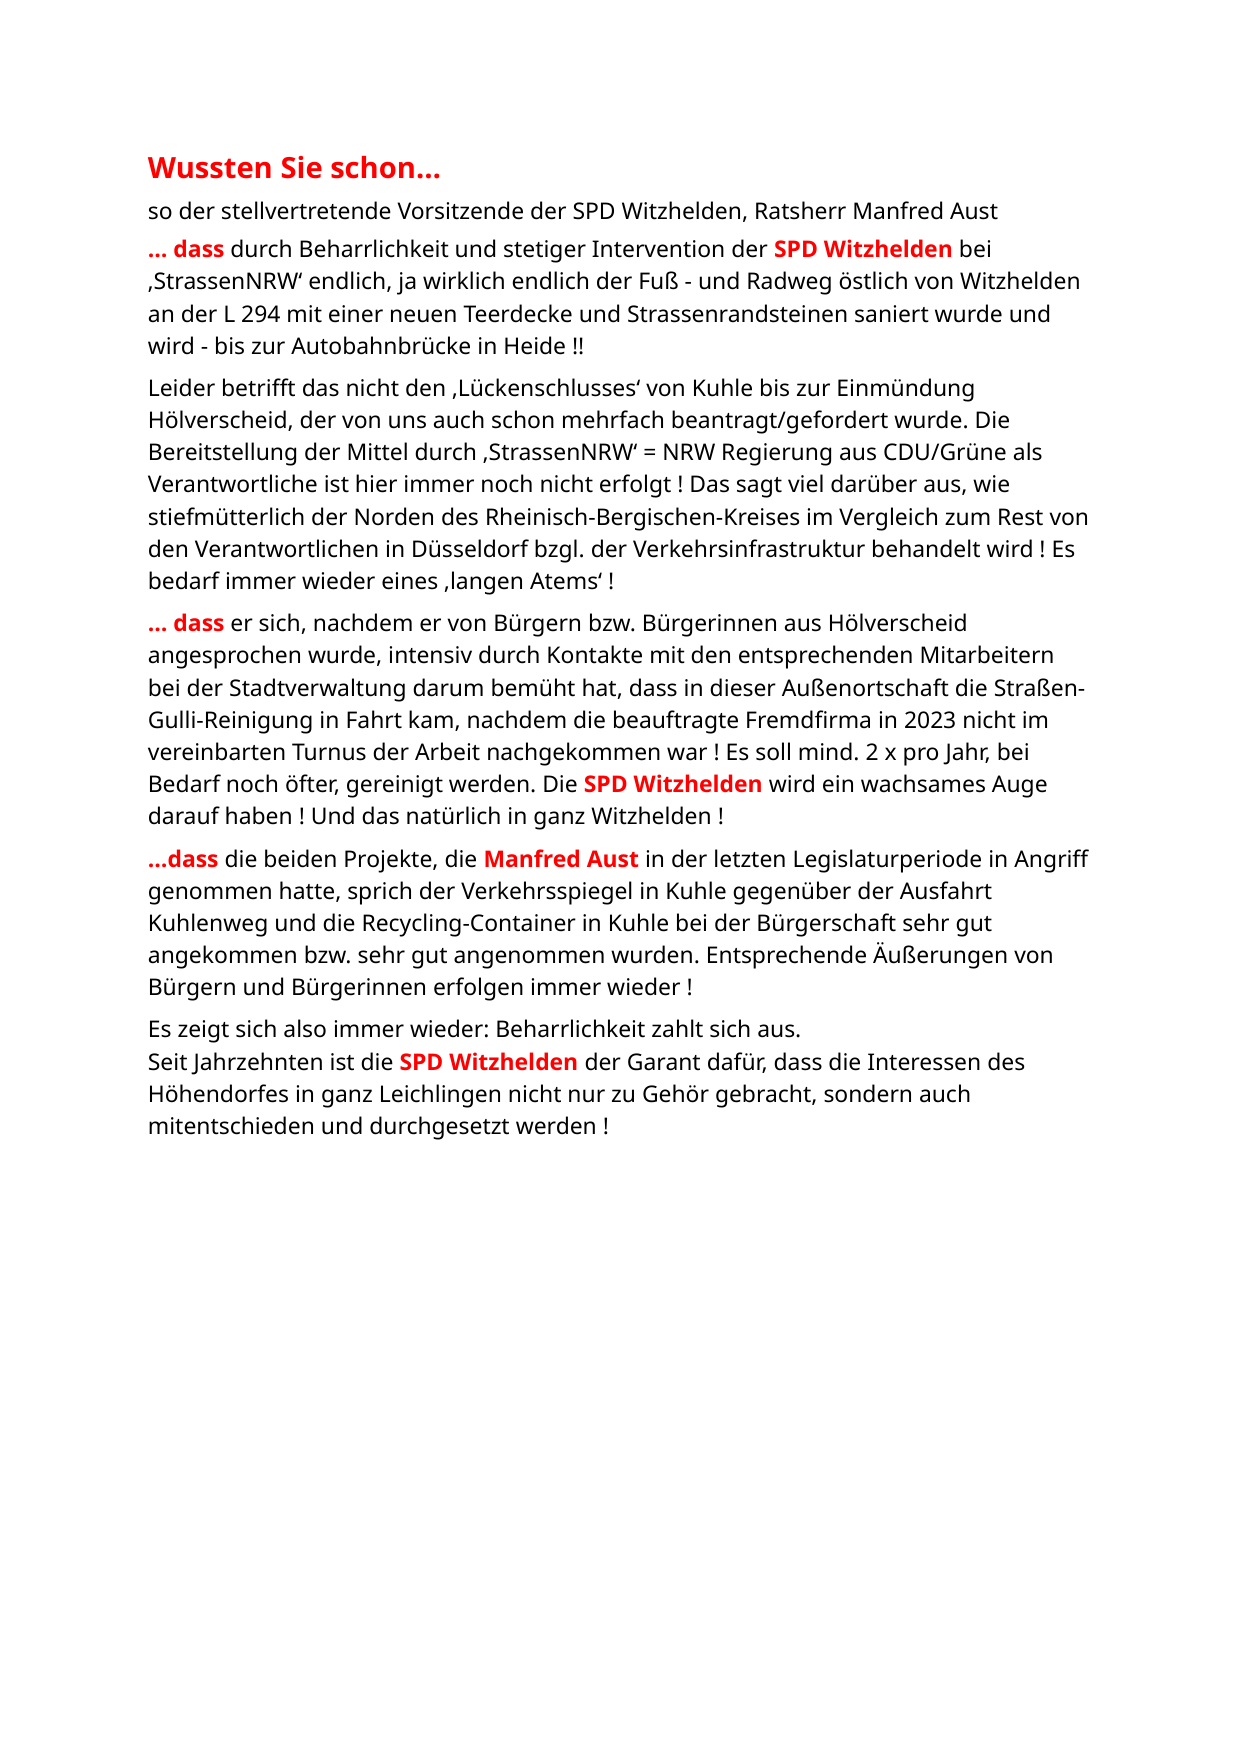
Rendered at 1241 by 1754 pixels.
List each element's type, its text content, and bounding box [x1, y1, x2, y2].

text Leider betrifft das nicht den ‚Lückenschlusses‘ von Kuhle bis zur Einmündung Hölverscheid, der von uns auch schon mehrfach beantragt/gefordert wurde. Die Bereitstellung der Mittel durch ‚StrassenNRW‘ = NRW Regierung aus CDU/Grüne als Verantwortliche ist hier immer noch nicht erfolgt ! Das sagt viel darüber aus, wie stiefmütterlich der Norden des Rheinisch-Bergischen-Kreises im Vergleich zum Rest von den Verantwortlichen in Düsseldorf bzgl. der Verkehrsinfrastruktur behandelt wird ! Es bedarf immer wieder eines ‚langen Atems‘ ! [148, 372, 1093, 596]
text Wussten Sie schon… [148, 148, 1093, 187]
text Es zeigt sich also immer wieder: Beharrlichkeit zahlt sich aus. Seit Jahrzehnten ist die SPD Witzhelden der Garant dafür, dass die Interessen des Höhendorfes in ganz Leichlingen nicht nur zu Gehör gebracht, sondern auch mitentschieden und durchgesetzt werden ! [148, 1013, 1093, 1141]
text …dass die beiden Projekte, die Manfred Aust in der letzten Legislaturperiode in Angriff genommen hatte, sprich der Verkehrsspiegel in Kuhle gegenüber der Ausfahrt Kuhlenweg und die Recycling-Container in Kuhle bei der Bürgerschaft sehr gut angekommen bzw. sehr gut angenommen wurden. Entsprechende Äußerungen von Bürgern und Bürgerinnen erfolgen immer wieder ! [148, 842, 1093, 1002]
text … dass er sich, nachdem er von Bürgern bzw. Bürgerinnen aus Hölverscheid angesprochen wurde, intensiv durch Kontakte mit den entsprechenden Mitarbeitern bei der Stadtverwaltung darum bemüht hat, dass in dieser Außenortschaft die Straßen-Gulli-Reinigung in Fahrt kam, nachdem die beauftragte Fremdfirma in 2023 nicht im vereinbarten Turnus der Arbeit nachgekommen war ! Es soll mind. 2 x pro Jahr, bei Bedarf noch öfter, gereinigt werden. Die SPD Witzhelden wird ein wachsames Auge darauf haben ! Und das natürlich in ganz Witzhelden ! [148, 607, 1093, 832]
text so der stellvertretende Vorsitzende der SPD Witzhelden, Ratsherr Manfred Aust [148, 195, 1093, 226]
text … dass durch Beharrlichkeit und stetiger Intervention der SPD Witzhelden bei ‚StrassenNRW‘ endlich, ja wirklich endlich der Fuß - und Radweg östlich von Witzhelden an der L 294 mit einer neuen Teerdecke und Strassenrandsteinen saniert wurde und wird - bis zur Autobahnbrücke in Heide !! [148, 233, 1093, 361]
